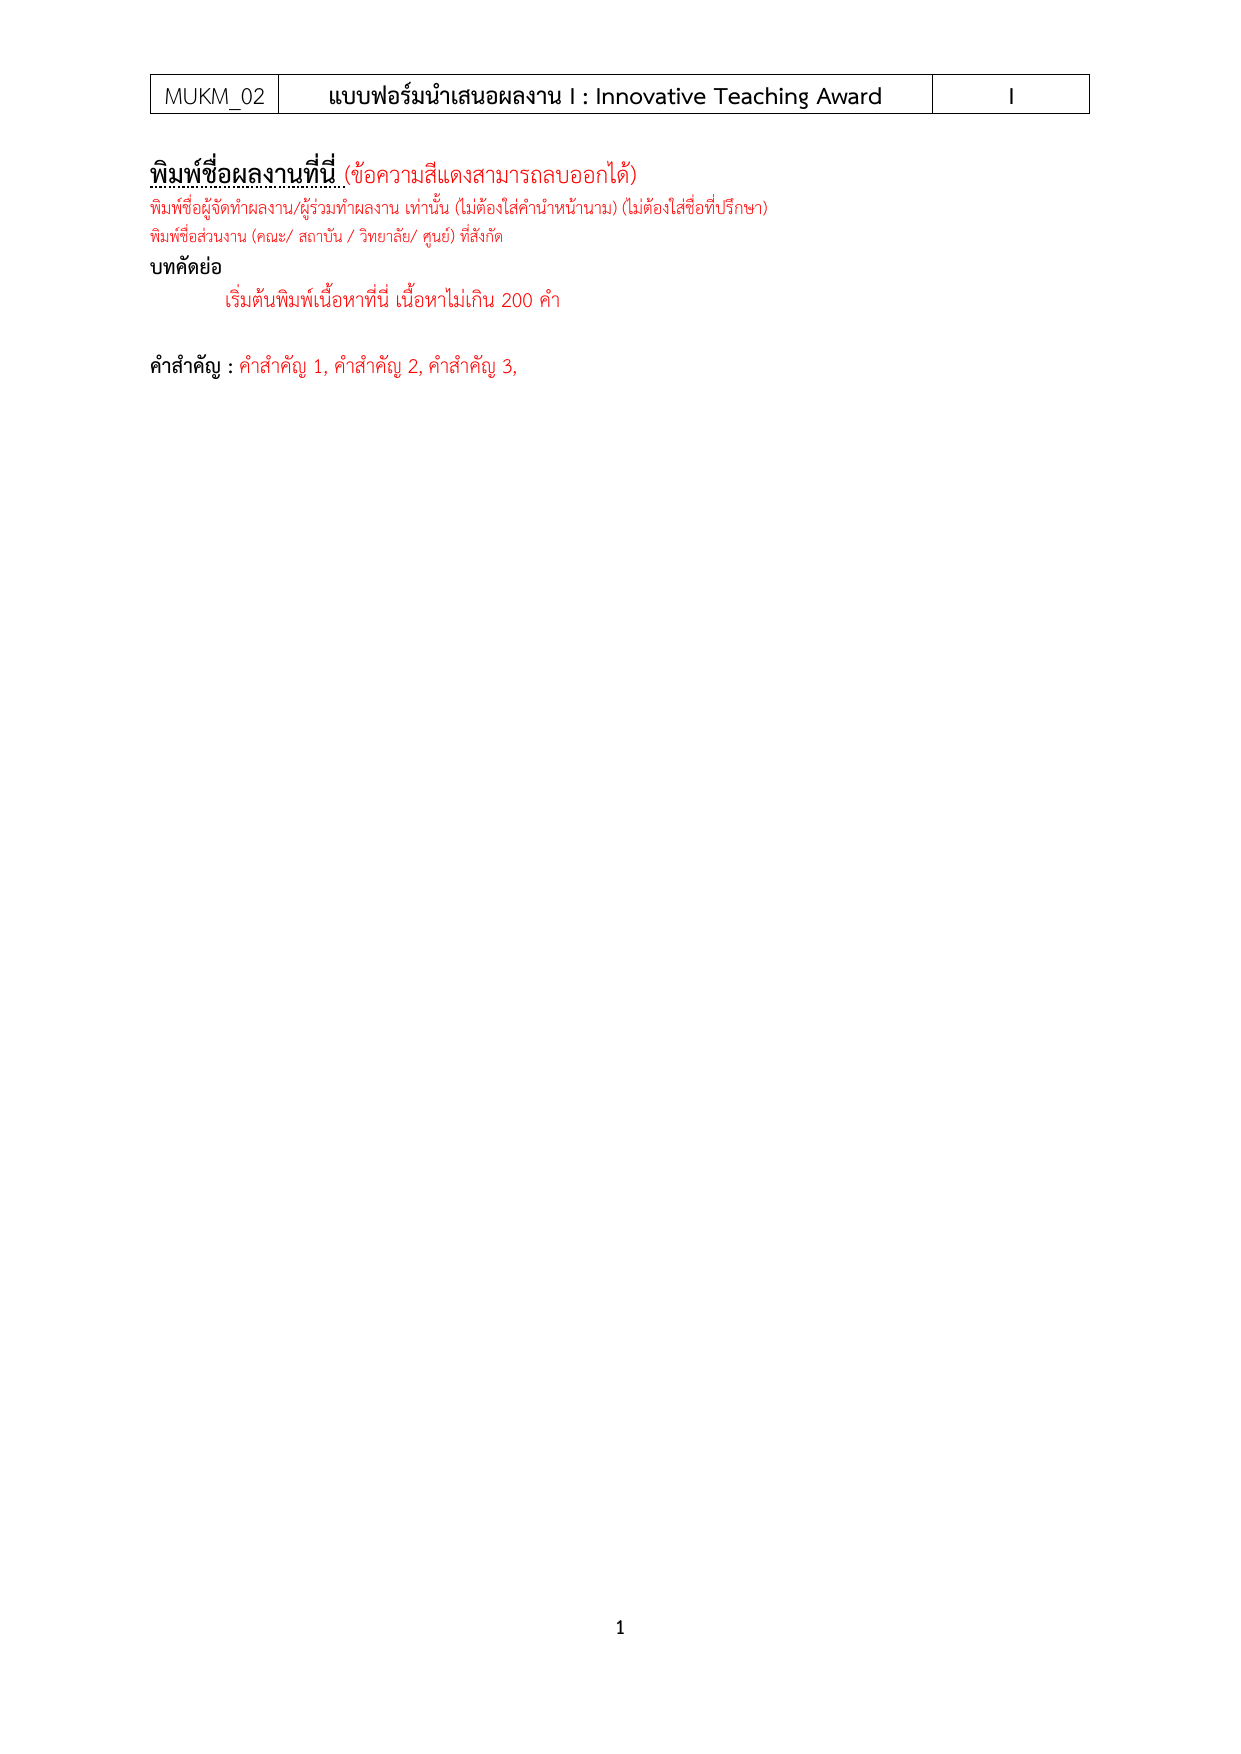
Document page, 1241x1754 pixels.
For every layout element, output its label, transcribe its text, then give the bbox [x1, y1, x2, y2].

text พิมพ์ชื่อผลงานที่นี่ (ข้อความสีแดงสามารถลบออกได้) [150, 150, 1090, 192]
text บทคัดย่อ [150, 249, 1090, 282]
text คำสำคัญ : คำสำคัญ1, คำสำคัญ2, คำสำคัญ3, [150, 348, 1090, 381]
text พิมพ์ชื่อส่วนงาน (คณะ/ สถาบัน / วิทยาลัย/ ศูนย์) ที่สังกัด [150, 221, 1090, 249]
text เริ่มต้นพิมพ์เนื้อหาที่นี่ เนื้อหาไม่เกิน 200 คำ [150, 282, 1090, 315]
text พิมพ์ชื่อผู้จัดทำผลงาน/ผู้ร่วมทำผลงาน เท่านั้น (ไม่ต้องใส่คำนำหน้านาม) (ไม่ต้องใส่ชื่อที่ปรึกษา) [150, 192, 1090, 221]
